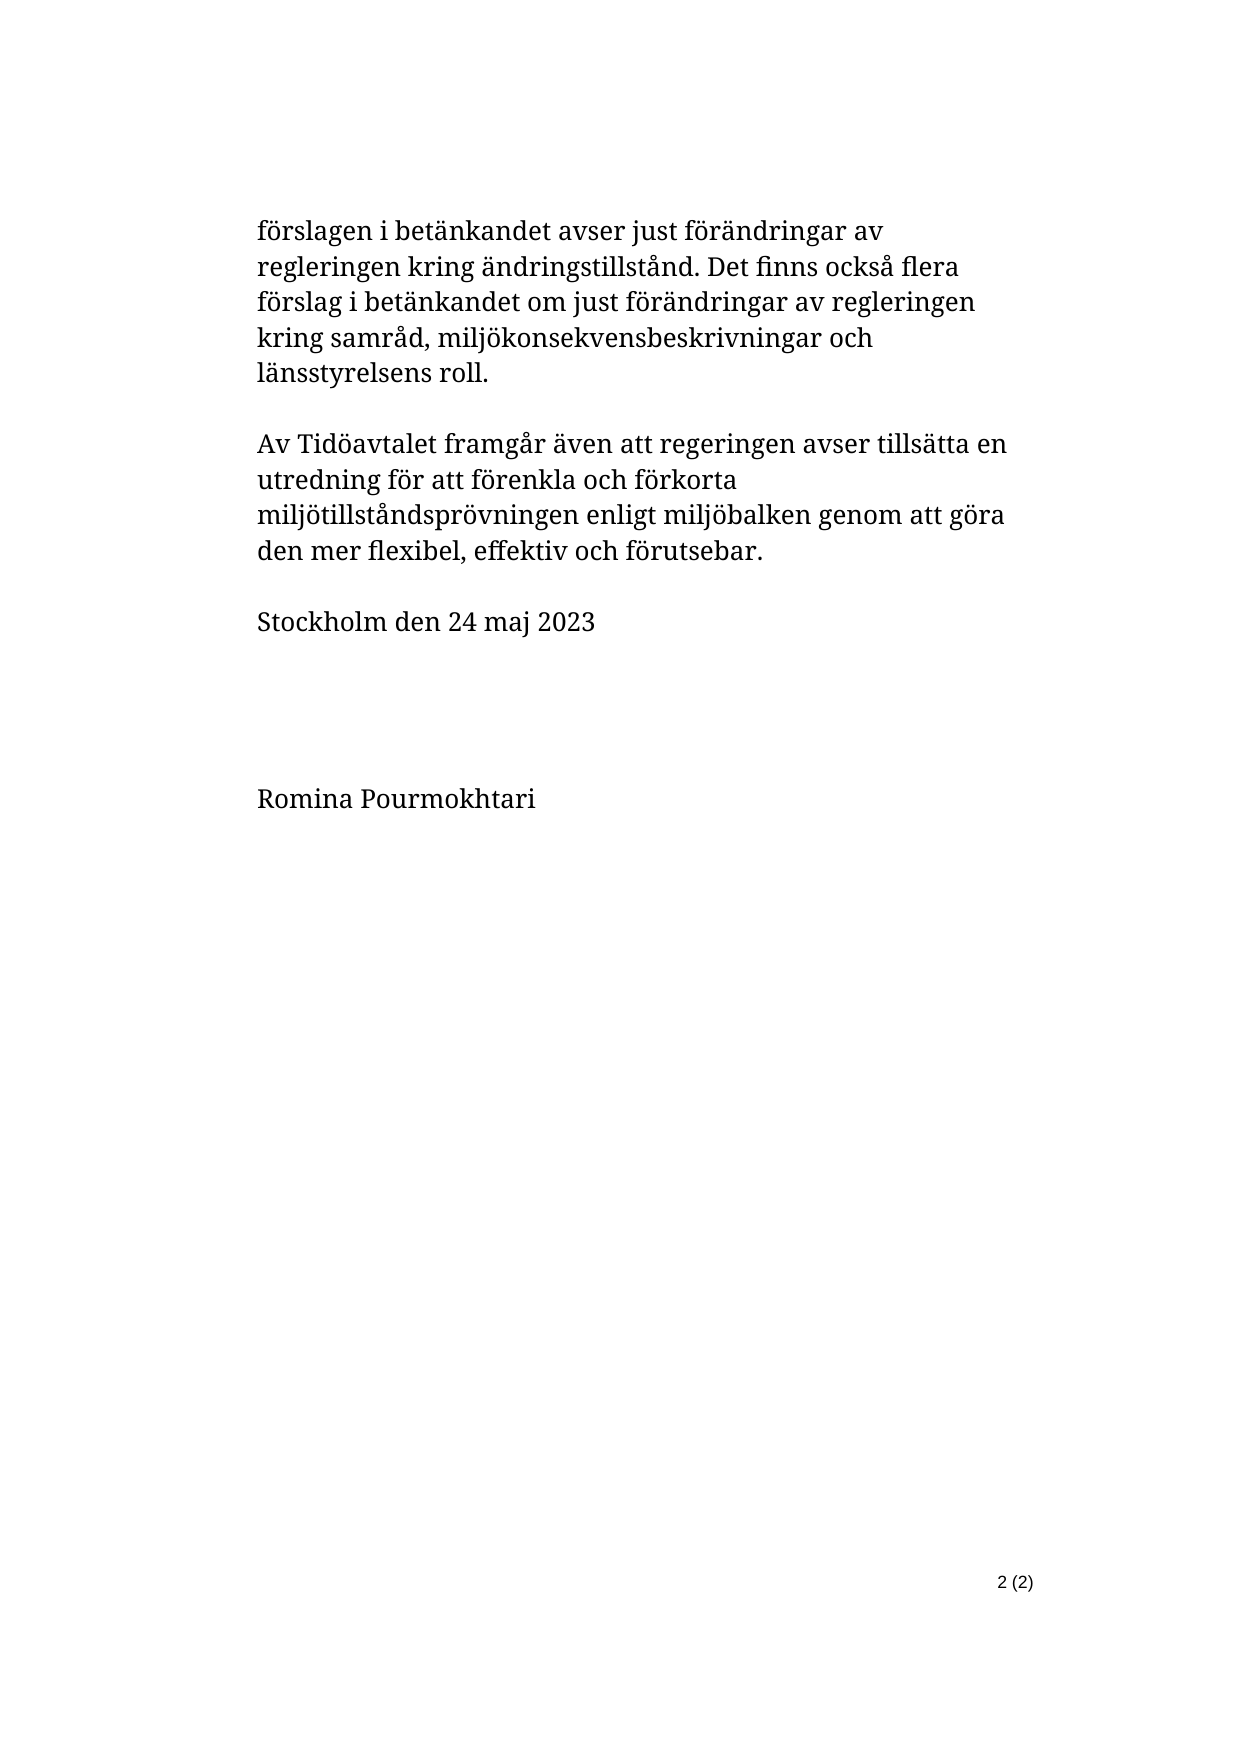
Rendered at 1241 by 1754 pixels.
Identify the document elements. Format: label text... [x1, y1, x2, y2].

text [257, 213, 1033, 390]
text Romina Pourmokhtari [257, 781, 1033, 816]
text Av Tidöavtalet framgår även att regeringen avser tillsätta en utredning för att förenkla och förkorta miljötillståndsprövningen enligt miljöbalken genom att göra den mer flexibel, effektiv och förutsebar. [257, 426, 1033, 568]
text Stockholm den 24 maj 2023 [257, 603, 1033, 639]
